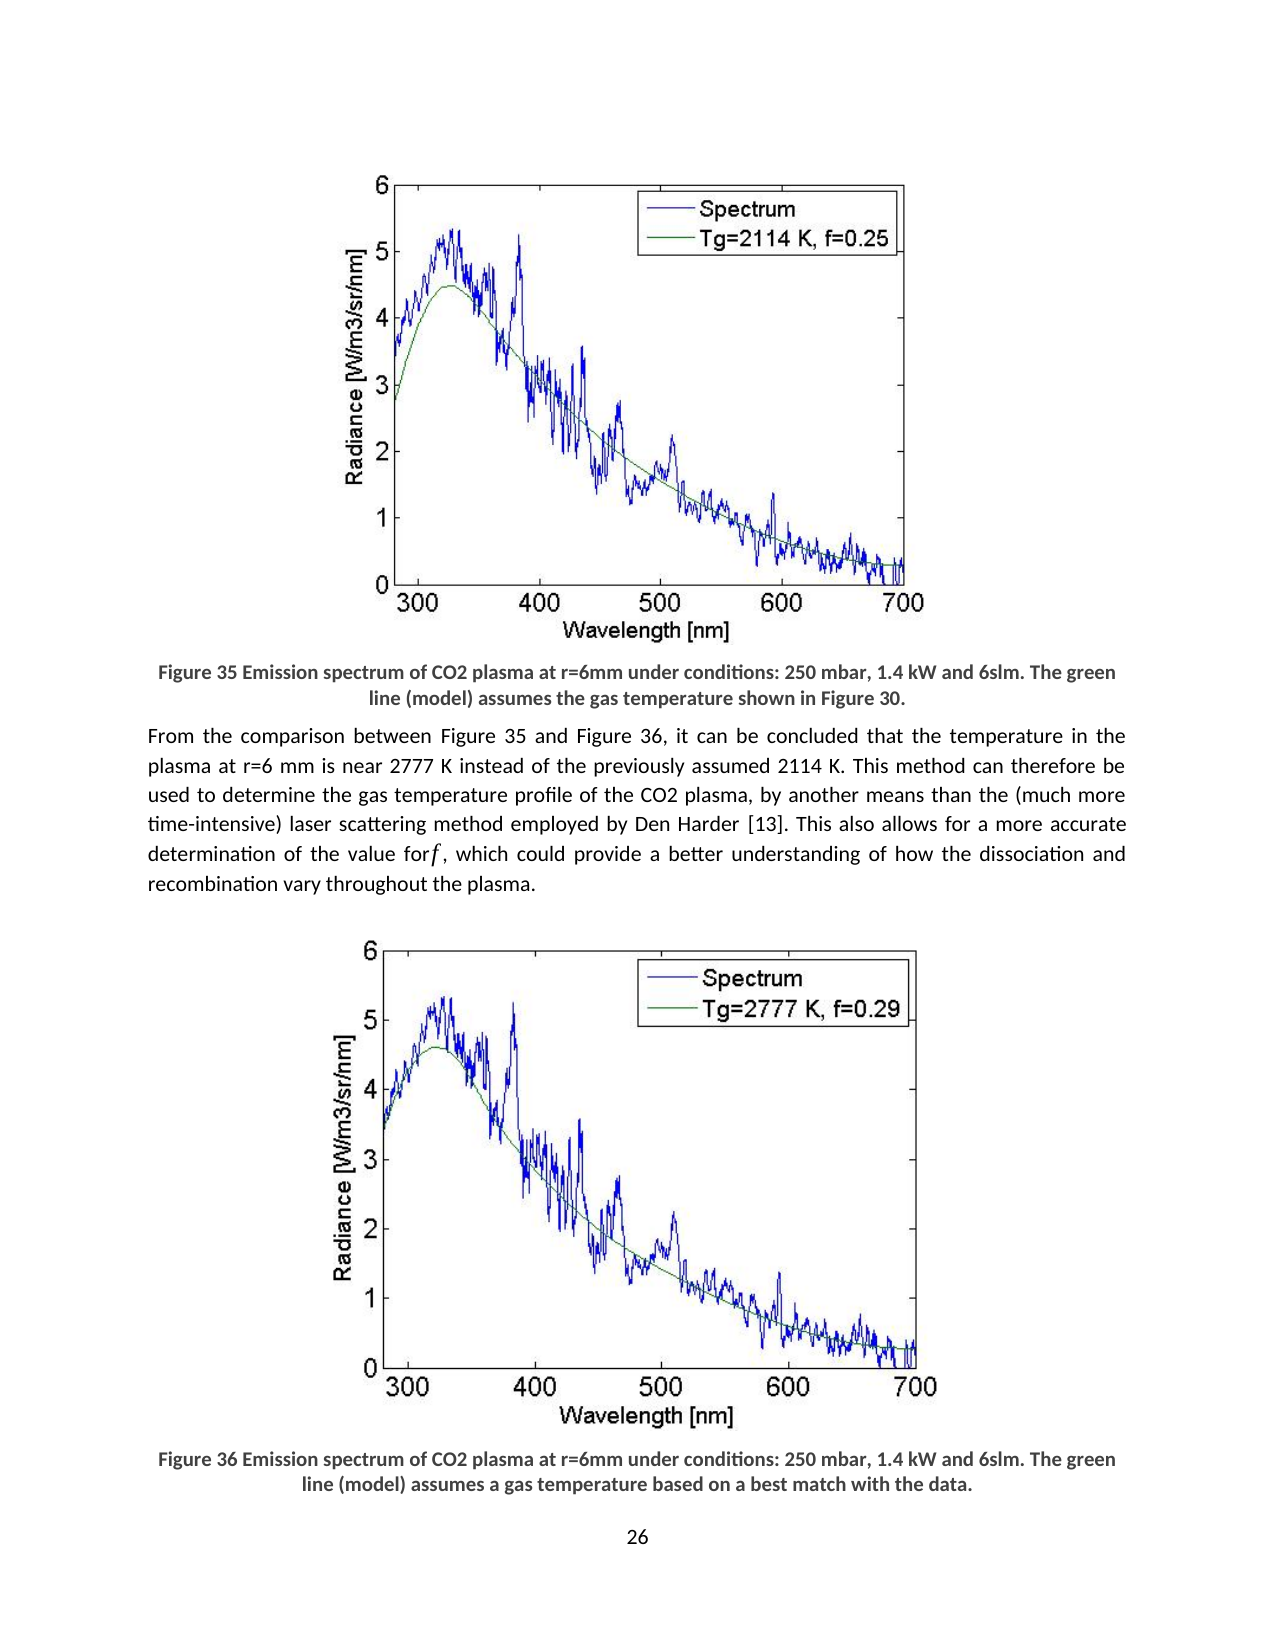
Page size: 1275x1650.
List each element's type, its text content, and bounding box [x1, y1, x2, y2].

text From the comparison between Figure 35 and Figure 36, it can be concluded that the temperature in the plasma at r=6 mm is near 2777 K instead of the previously assumed 2114 K. This method can therefore be used to determine the gas temperature profile of the CO2 plasma, by another means than the (much more time-intensive) laser scattering method employed by Den Harder [13]. This also allows for a more accurate determination of the value for, which could provide a better understanding of how the dissociation and recombination vary throughout the plasma. [148, 723, 1127, 897]
picture [294, 911, 981, 1431]
picture [309, 147, 966, 645]
